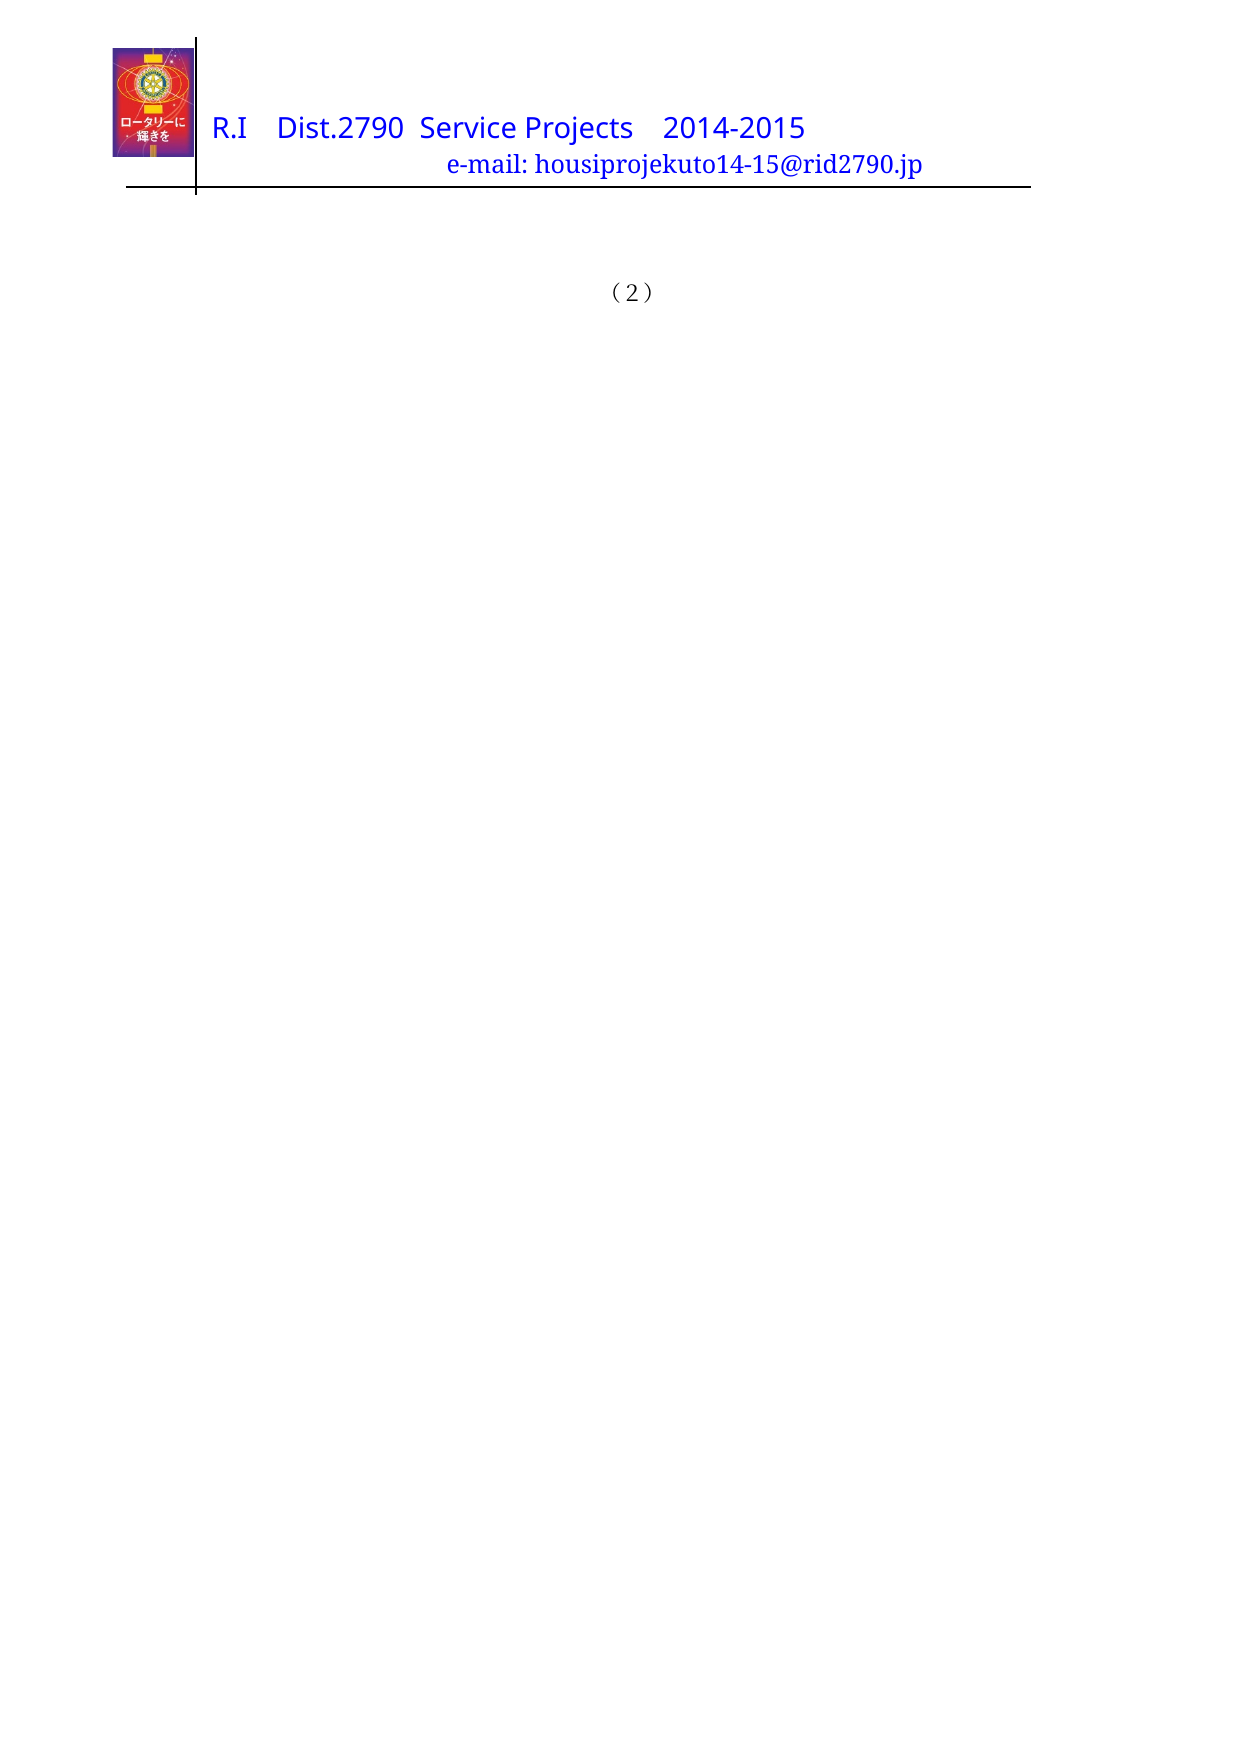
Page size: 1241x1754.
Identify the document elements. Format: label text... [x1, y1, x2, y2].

picture [112, 48, 194, 157]
text （２） [112, 274, 1042, 311]
